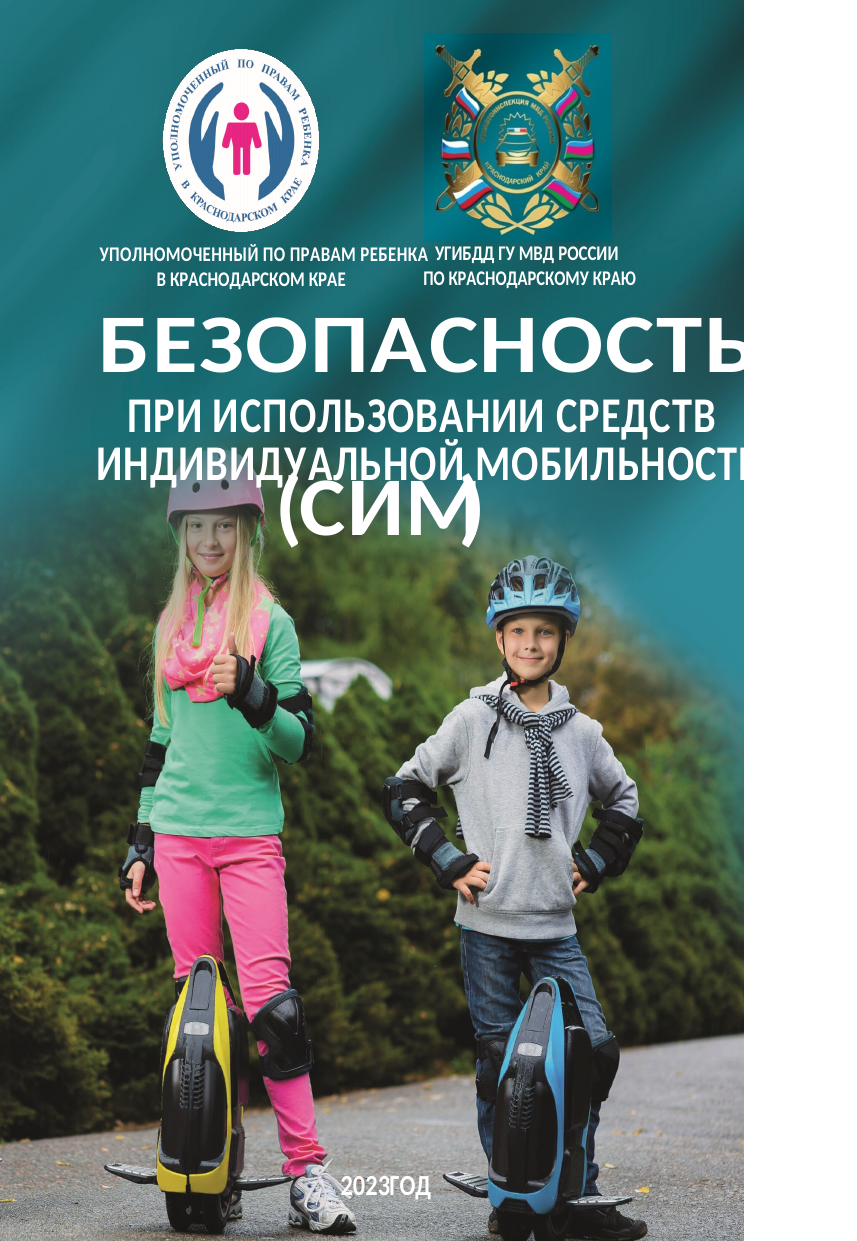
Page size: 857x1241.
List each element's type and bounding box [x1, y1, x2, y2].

picture [0, 0, 744, 1241]
picture [722, 348, 741, 364]
